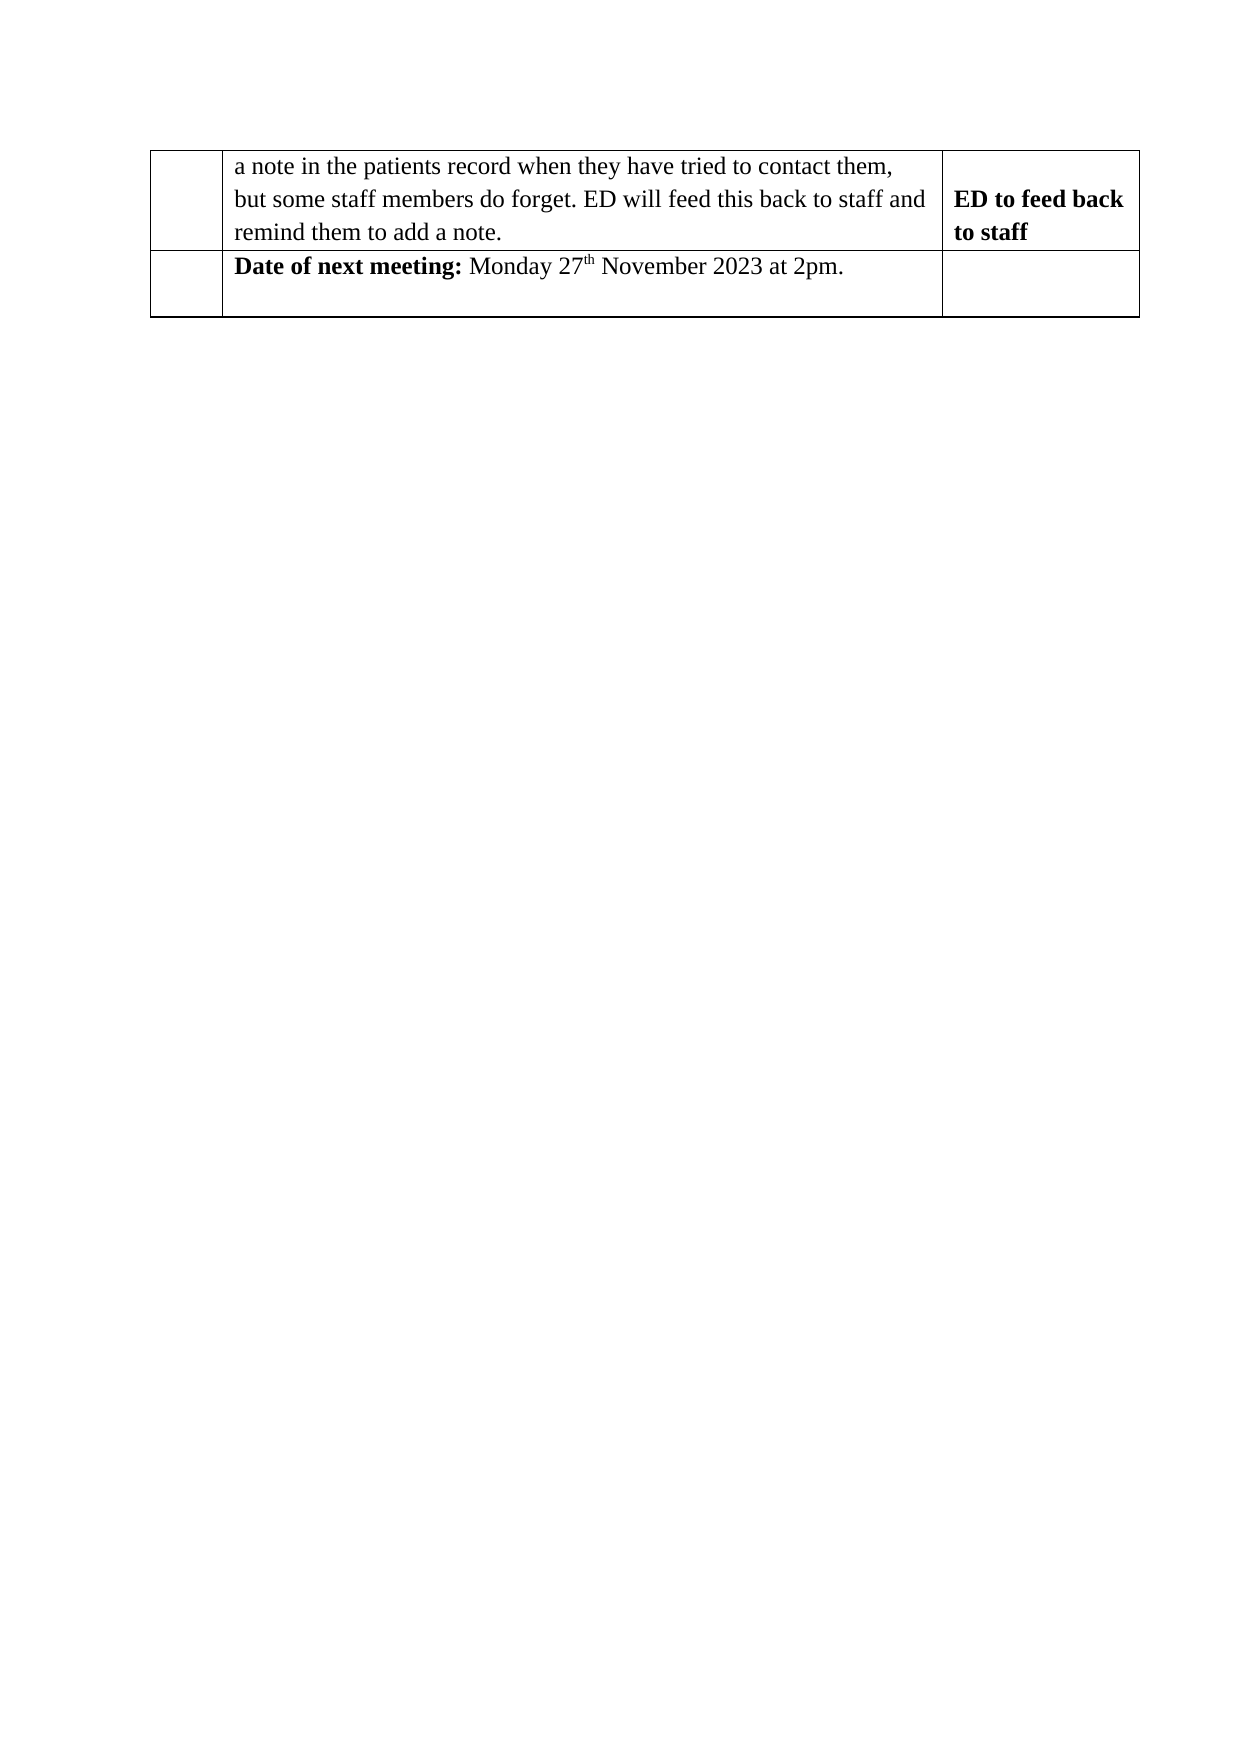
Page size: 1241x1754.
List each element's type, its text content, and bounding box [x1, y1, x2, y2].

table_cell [223, 151, 942, 250]
table_cell [943, 251, 1139, 316]
table_cell Date of next meeting: Monday 27th November 2023 at 2pm. [223, 251, 942, 316]
table_cell [151, 251, 222, 316]
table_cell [151, 151, 222, 250]
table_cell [943, 151, 1139, 250]
